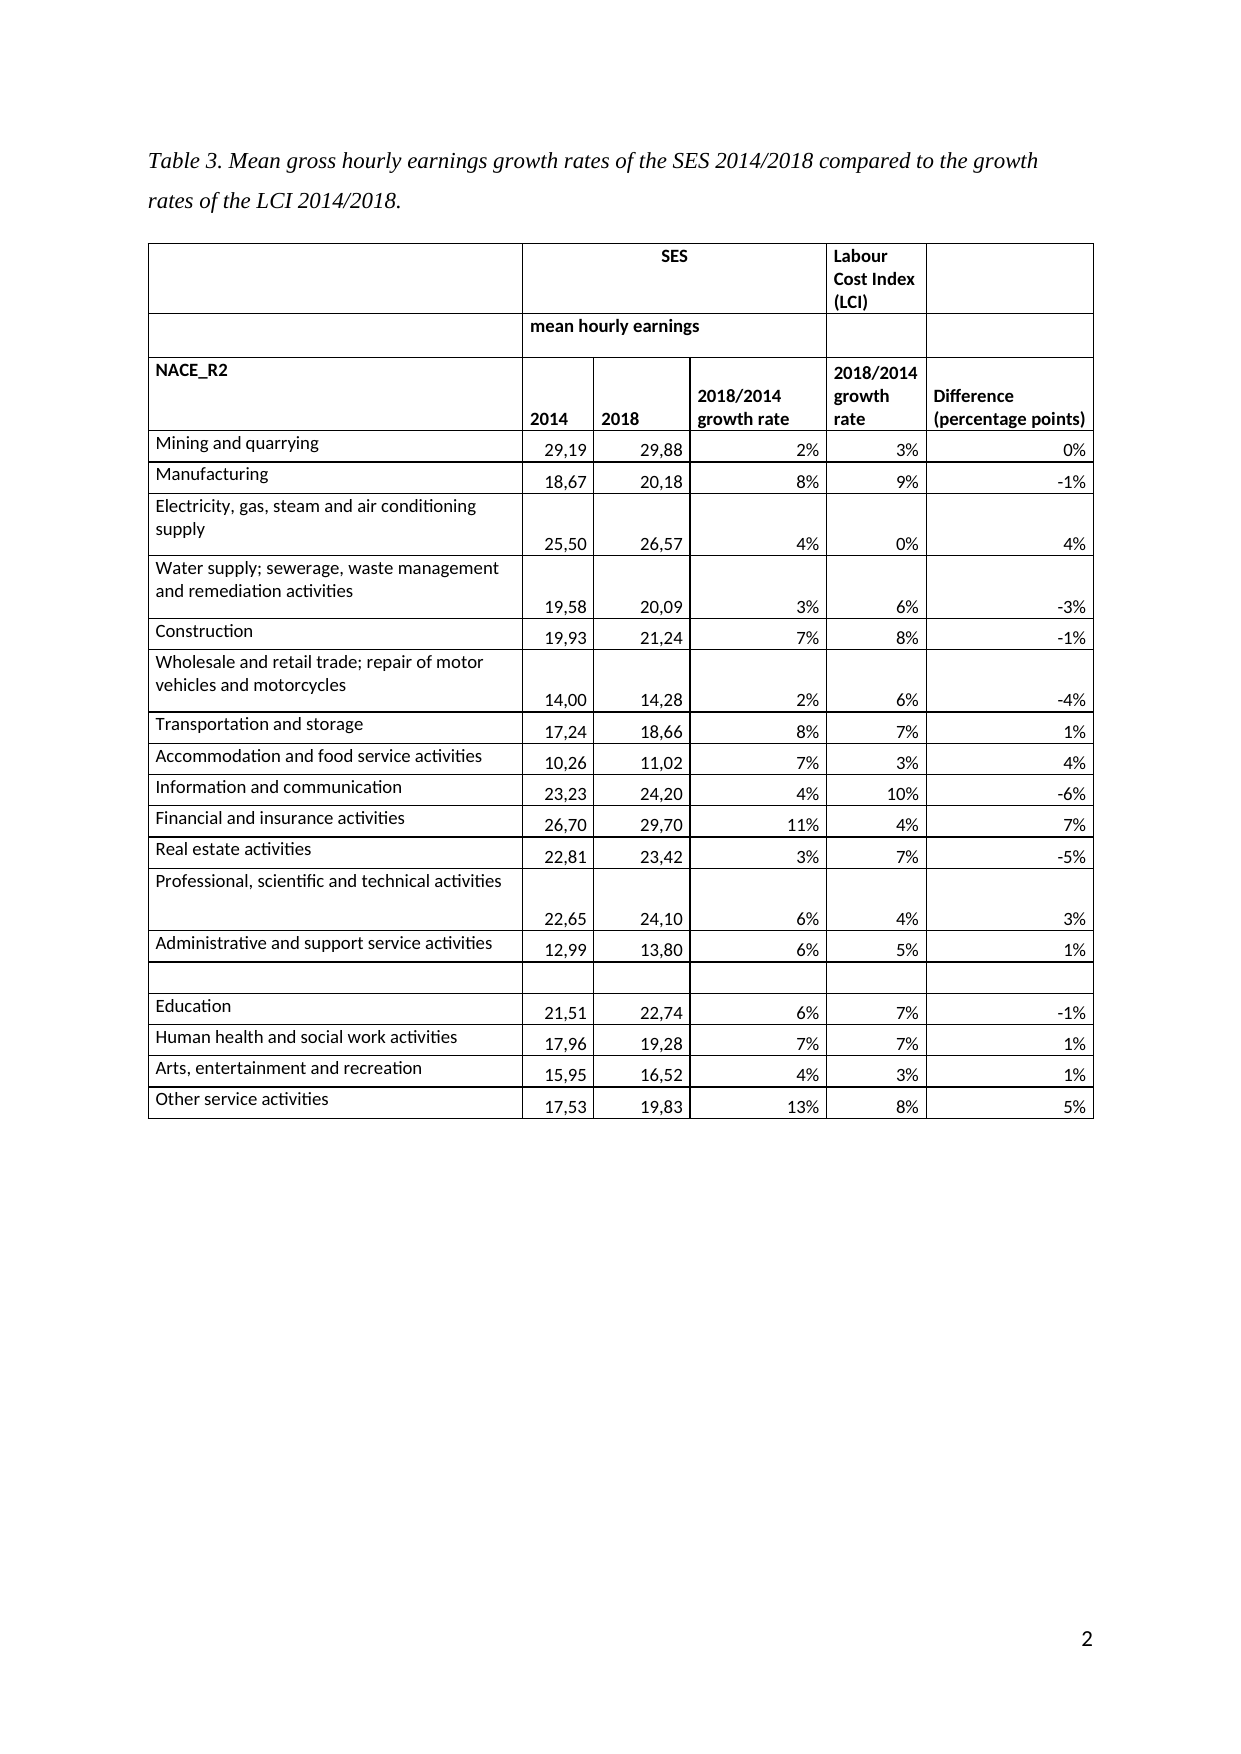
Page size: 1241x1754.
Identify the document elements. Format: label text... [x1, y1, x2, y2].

table_cell 17,96 [523, 1025, 593, 1055]
table_cell 1% [927, 1025, 1093, 1055]
table_cell [691, 963, 826, 993]
table_cell 6% [691, 869, 826, 930]
table_cell 6% [827, 650, 926, 711]
table_cell [827, 963, 926, 993]
table_cell 1% [927, 931, 1093, 961]
table_cell 12,99 [523, 931, 593, 961]
table_cell 7% [827, 994, 926, 1024]
table_cell 4% [827, 869, 926, 930]
table_cell 7% [827, 838, 926, 868]
table_cell Mining and quarrying [149, 431, 522, 461]
table_cell 26,57 [594, 494, 689, 555]
table_cell NACE_R2 [149, 358, 522, 430]
table_cell 8% [691, 463, 826, 493]
table_cell 23,42 [594, 838, 689, 868]
table_cell Water supply; sewerage, waste management and remediation activities [149, 556, 522, 618]
table_cell 24,10 [594, 869, 689, 930]
table_header Labour Cost Index (LCI) [827, 244, 926, 313]
table_cell 7% [827, 1025, 926, 1055]
table_cell 13% [691, 1088, 826, 1118]
table_cell 3% [827, 1056, 926, 1086]
table_cell Wholesale and retail trade; repair of motor vehicles and motorcycles [149, 650, 522, 711]
table_cell 21,24 [594, 619, 689, 649]
table_cell 3% [691, 838, 826, 868]
table_cell 5% [827, 931, 926, 961]
table_header [149, 244, 522, 313]
table_cell -3% [927, 556, 1093, 618]
table_cell -6% [927, 775, 1093, 805]
table_cell 11,02 [594, 744, 689, 774]
table_cell 2% [691, 431, 826, 461]
table_cell Professional, scientific and technical activities [149, 869, 522, 930]
table_cell 18,66 [594, 713, 689, 743]
table_cell Financial and insurance activities [149, 806, 522, 836]
table_cell 4% [927, 494, 1093, 555]
table_cell mean hourly earnings [523, 314, 826, 357]
table_cell Difference (percentage points) [927, 358, 1093, 430]
table_cell 3% [691, 556, 826, 618]
table_cell 4% [927, 744, 1093, 774]
table_cell Accommodation and food service activities [149, 744, 522, 774]
table_cell 20,18 [594, 463, 689, 493]
table_cell -5% [927, 838, 1093, 868]
table_cell 19,28 [594, 1025, 689, 1055]
table_cell [927, 314, 1093, 357]
table_cell 8% [827, 1088, 926, 1118]
table_cell 4% [691, 1056, 826, 1086]
table_cell Other service activities [149, 1088, 522, 1118]
table_cell 0% [827, 494, 926, 555]
table_cell 2% [691, 650, 826, 711]
table_cell 10% [827, 775, 926, 805]
table_cell 3% [927, 869, 1093, 930]
table_cell 23,23 [523, 775, 593, 805]
table_cell 8% [827, 619, 926, 649]
table_cell 13,80 [594, 931, 689, 961]
table_cell 5% [927, 1088, 1093, 1118]
table_cell 17,24 [523, 713, 593, 743]
table_cell 14,00 [523, 650, 593, 711]
table_cell 7% [827, 713, 926, 743]
table_cell 7% [691, 1025, 826, 1055]
table_cell [927, 963, 1093, 993]
table_cell 14,28 [594, 650, 689, 711]
table_cell 2018/2014 growth rate [827, 358, 926, 430]
table_cell Real estate activities [149, 838, 522, 868]
table_cell 29,88 [594, 431, 689, 461]
table_cell -4% [927, 650, 1093, 711]
table_cell Transportation and storage [149, 713, 522, 743]
table_cell Construction [149, 619, 522, 649]
table_cell Arts, entertainment and recreation [149, 1056, 522, 1086]
table_cell 11% [691, 806, 826, 836]
table_cell 3% [827, 744, 926, 774]
table_cell Manufacturing [149, 463, 522, 493]
table_cell 1% [927, 713, 1093, 743]
table_cell Electricity, gas, steam and air conditioning supply [149, 494, 522, 555]
table_cell Human health and social work activities [149, 1025, 522, 1055]
table_cell 22,74 [594, 994, 689, 1024]
table_cell 4% [827, 806, 926, 836]
table_cell 22,81 [523, 838, 593, 868]
table_cell 2014 [523, 358, 593, 430]
table_header [927, 244, 1093, 313]
table_cell -1% [927, 994, 1093, 1024]
table_cell 9% [827, 463, 926, 493]
table_cell 22,65 [523, 869, 593, 930]
table_cell -1% [927, 463, 1093, 493]
table_cell 15,95 [523, 1056, 593, 1086]
table_cell 26,70 [523, 806, 593, 836]
table_cell 6% [827, 556, 926, 618]
table_cell 4% [691, 775, 826, 805]
table_cell 7% [691, 744, 826, 774]
table_cell 19,93 [523, 619, 593, 649]
table_cell 6% [691, 931, 826, 961]
table_cell 19,83 [594, 1088, 689, 1118]
table_cell Education [149, 994, 522, 1024]
table_cell 7% [691, 619, 826, 649]
table_cell 18,67 [523, 463, 593, 493]
table_cell [149, 314, 522, 357]
table_cell 6% [691, 994, 826, 1024]
table_header SES [523, 244, 826, 313]
table_cell Administrative and support service activities [149, 931, 522, 961]
table_cell [827, 314, 926, 357]
table_cell [594, 963, 689, 993]
table_cell 0% [927, 431, 1093, 461]
table_cell 21,51 [523, 994, 593, 1024]
table_cell 7% [927, 806, 1093, 836]
table_cell 19,58 [523, 556, 593, 618]
table_cell 16,52 [594, 1056, 689, 1086]
table_cell 25,50 [523, 494, 593, 555]
table_cell 2018/2014 growth rate [691, 358, 826, 430]
table_cell Information and communication [149, 775, 522, 805]
table_cell 24,20 [594, 775, 689, 805]
table_cell 8% [691, 713, 826, 743]
table_cell 10,26 [523, 744, 593, 774]
table_cell [523, 963, 593, 993]
table_cell 4% [691, 494, 826, 555]
text Table 3. Mean gross hourly earnings growth rates of the SES 2014/2018 compared to the growth rates of the LCI 2014/2018. [148, 148, 1093, 213]
table_cell [149, 963, 522, 993]
table_cell 3% [827, 431, 926, 461]
table_cell 1% [927, 1056, 1093, 1086]
table_cell 20,09 [594, 556, 689, 618]
table_cell -1% [927, 619, 1093, 649]
table_cell 29,19 [523, 431, 593, 461]
table_cell 29,70 [594, 806, 689, 836]
table_cell 2018 [594, 358, 689, 430]
table_cell 17,53 [523, 1088, 593, 1118]
